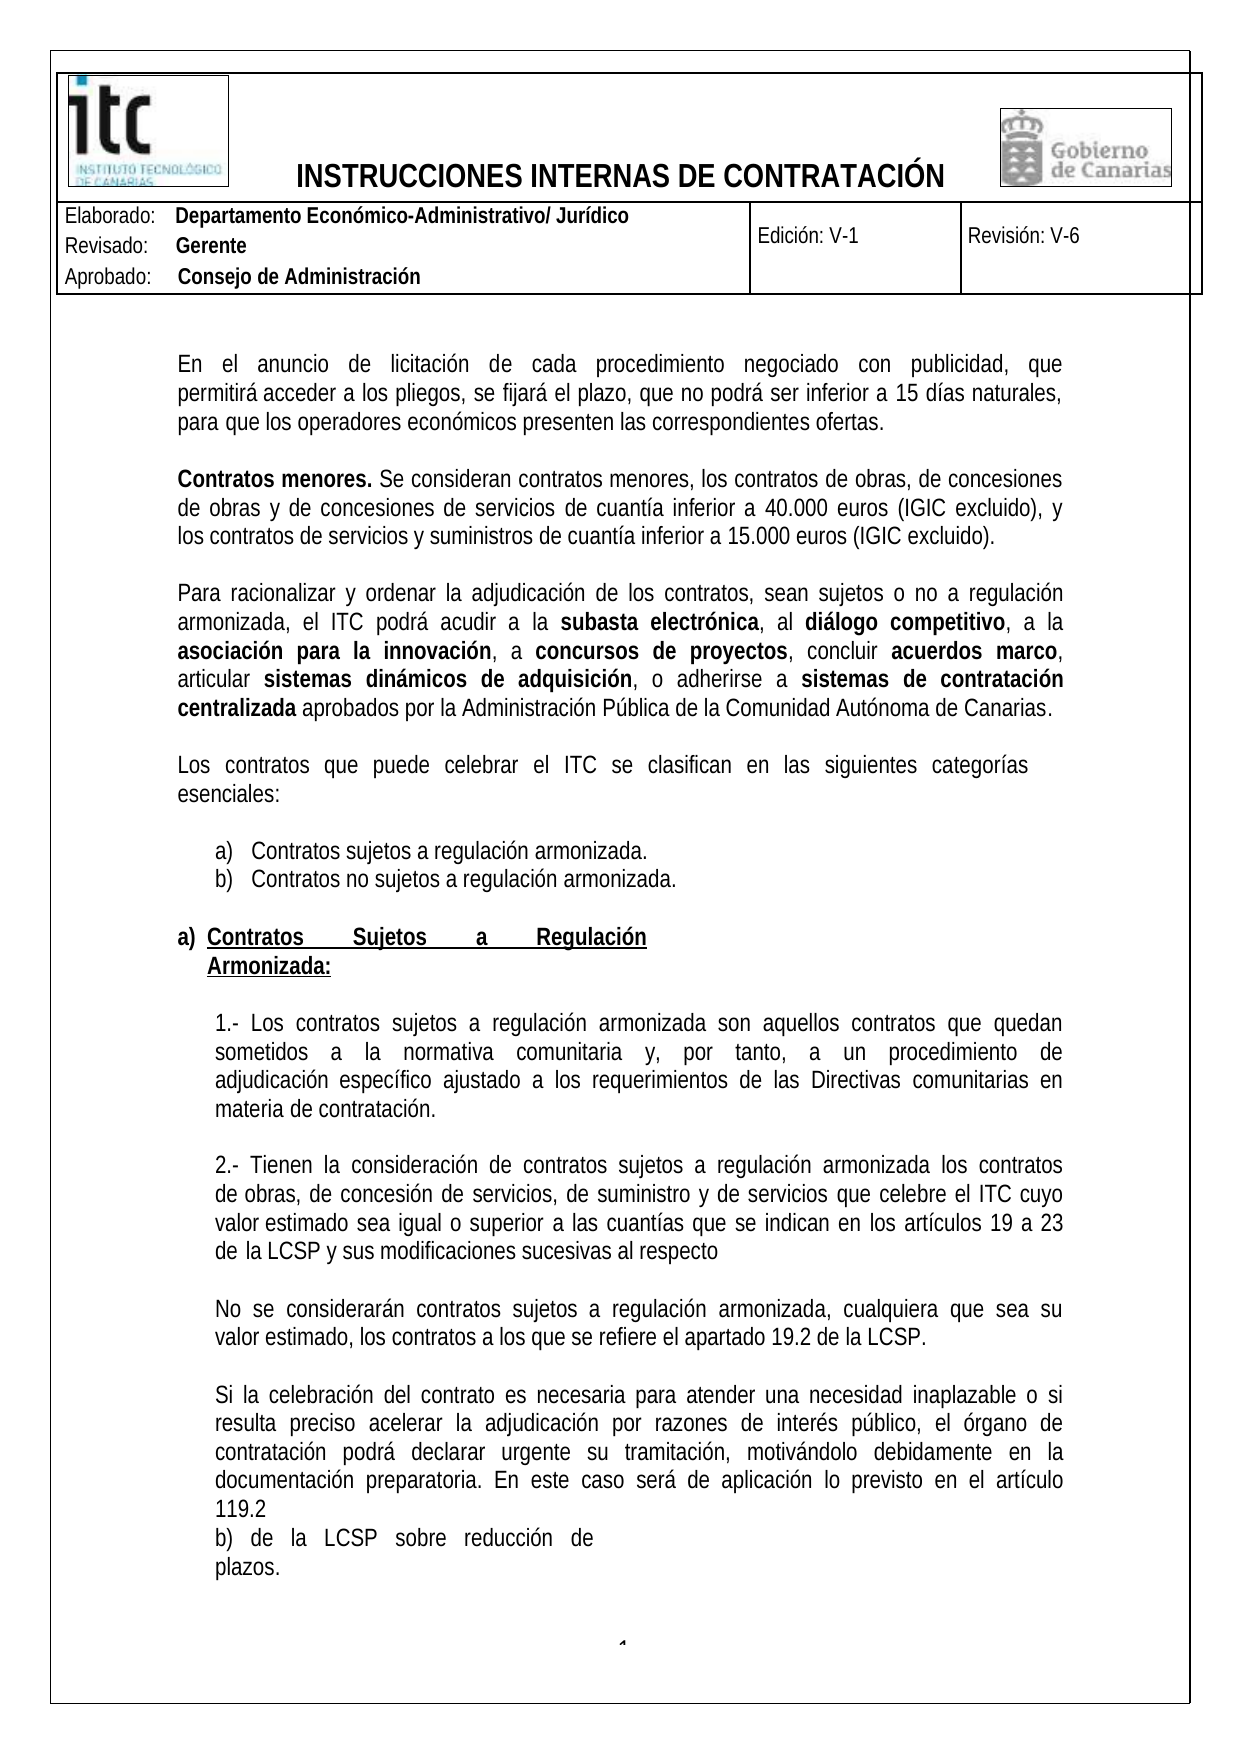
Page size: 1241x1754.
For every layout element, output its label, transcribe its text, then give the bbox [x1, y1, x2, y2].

text Los contratos que puede celebrar el ITC se clasifican en las siguientes categorías esenciales: [177, 750, 1029, 807]
text No se considerarán contratos sujetos a regulación armonizada, cualquiera que sea su valor estimado, los contratos a los que se refiere el apartado 19.2 de la LCSP. [215, 1294, 1063, 1351]
subtitle Contratos Sujetos a Regulación Armonizada: [177, 922, 647, 980]
table_cell Revisión: V-6 [962, 203, 1201, 293]
table_header INSTRUCCIONES INTERNAS DE CONTRATACIÓN [58, 74, 1201, 201]
picture [1001, 109, 1171, 186]
list Contratos sujetos a regulación armonizada. [215, 836, 1192, 865]
text b) de la LCSP sobre reducción de plazos. [215, 1523, 593, 1580]
table_cell Elaborado: Departamento Económico-Administrativo/ Jurídico Revisado: Gerente Aprobado: Consejo de Administración [58, 203, 749, 293]
text Si la celebración del contrato es necesaria para atender una necesidad inaplazable o si resulta preciso acelerar la adjudicación por razones de interés público, el órgano de contratación podrá declarar urgente su tramitación, motivándolo debidamente en la documentación preparatoria. En este caso será de aplicación lo previsto en el artículo 119.2 [215, 1379, 1063, 1523]
list Contratos no sujetos a regulación armonizada. [215, 865, 1192, 893]
table_cell Edición: V-1 [751, 203, 960, 293]
text Contratos menores. Se consideran contratos menores, los contratos de obras, de concesiones de obras y de concesiones de servicios de cuantía inferior a 40.000 euros (IGIC excluido), y los contratos de servicios y suministros de cuantía inferior a 15.000 euros (IGIC excluido). [177, 464, 1063, 549]
text Para racionalizar y ordenar la adjudicación de los contratos, sean sujetos o no a regulación armonizada, el ITC podrá acudir a la subasta electrónica, al diálogo competitivo, a la asociación para la innovación, a concursos de proyectos, concluir acuerdos marco, articular sistemas dinámicos de adquisición, o adherirse a sistemas de contratación centralizada aprobados por la Administración Pública de la Comunidad Autónoma de Canarias. [177, 578, 1063, 722]
picture [69, 76, 228, 186]
text 1.- Los contratos sujetos a regulación armonizada son aquellos contratos que quedan sometidos a la normativa comunitaria y, por tanto, a un procedimiento de adjudicación específico ajustado a los requerimientos de las Directivas comunitarias en materia de contratación. [215, 1008, 1062, 1123]
text En el anuncio de licitación de cada procedimiento negociado con publicidad, que permitirá acceder a los pliegos, se fijará el plazo, que no podrá ser inferior a 15 días naturales, para que los operadores económicos presenten las correspondientes ofertas. [177, 350, 1063, 436]
text 2.- Tienen la consideración de contratos sujetos a regulación armonizada los contratos de obras, de concesión de servicios, de suministro y de servicios que celebre el ITC cuyo valor estimado sea igual o superior a las cuantías que se indican en los artículos 19 a 23 de la LCSP y sus modificaciones sucesivas al respecto [215, 1151, 1063, 1265]
